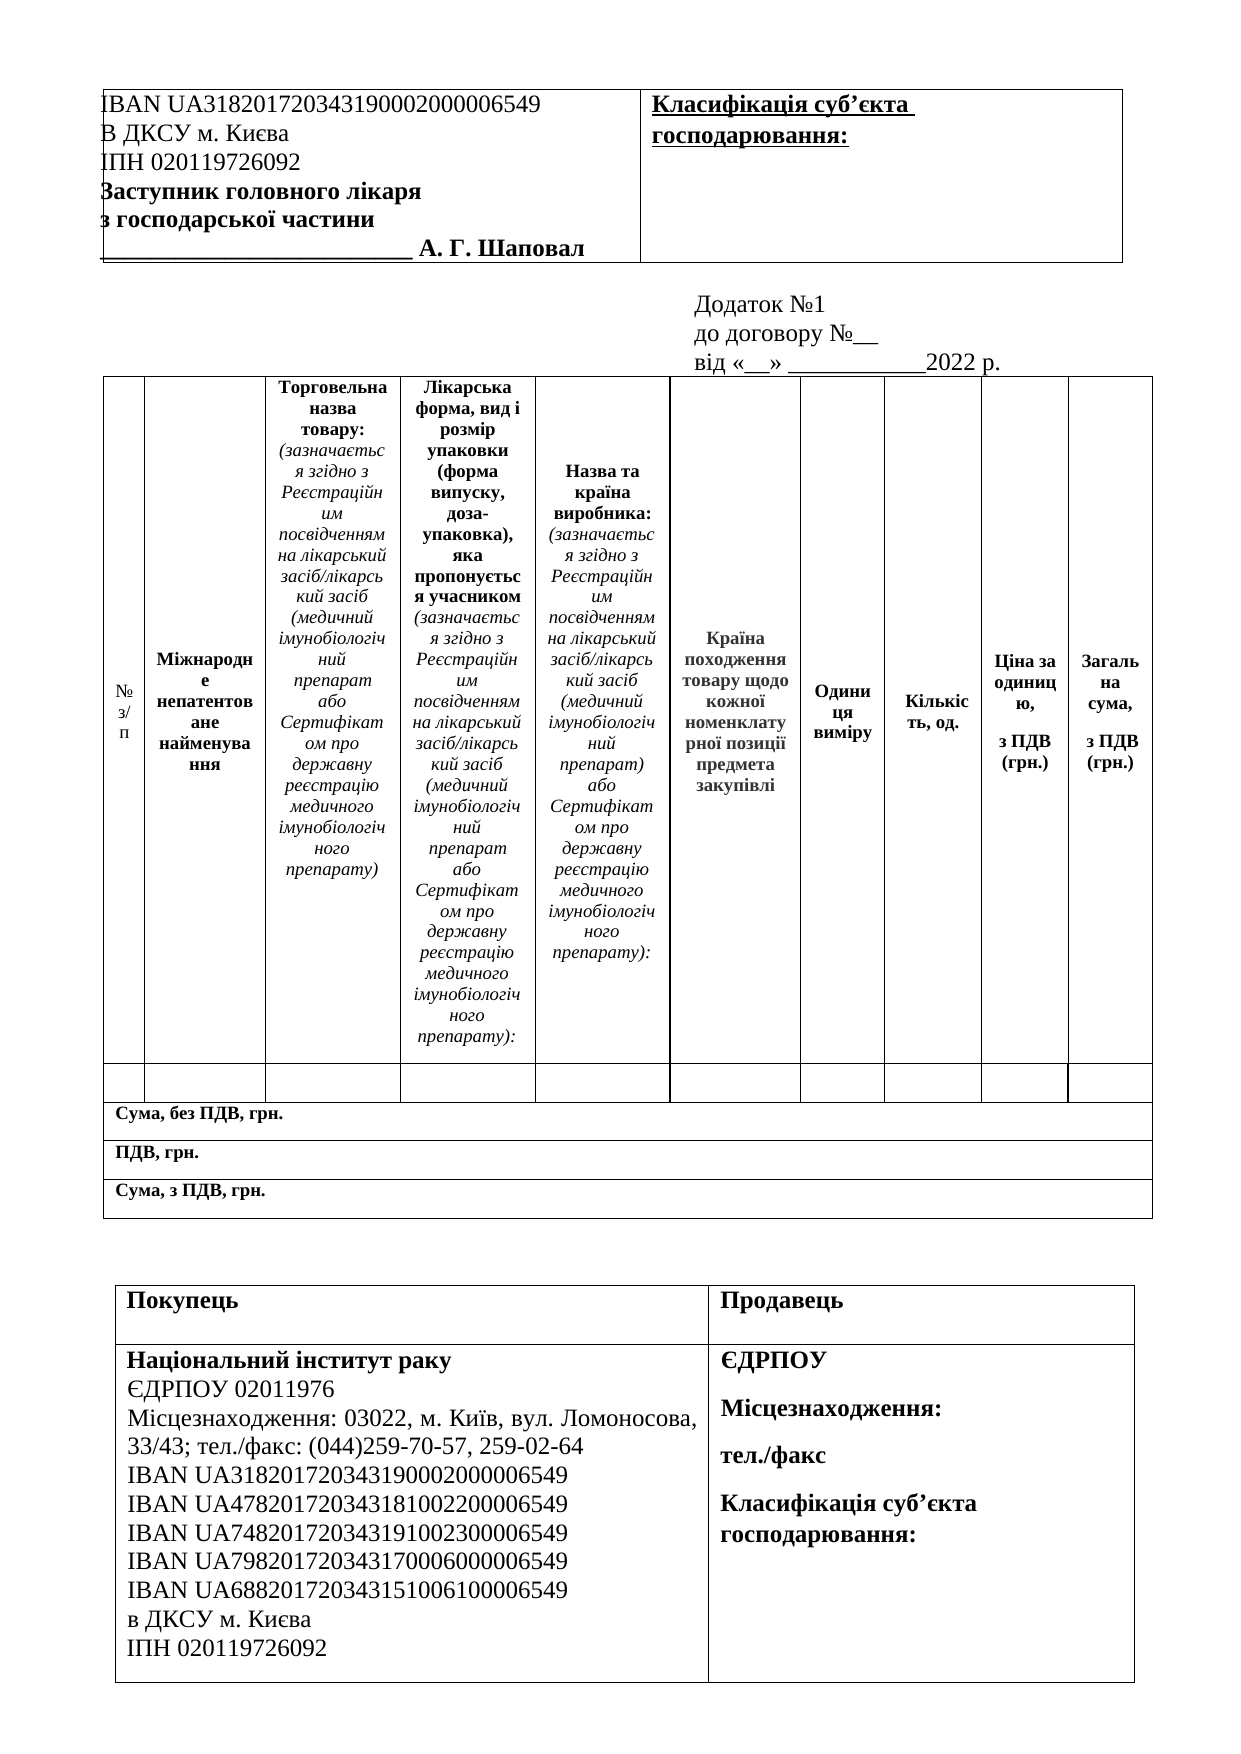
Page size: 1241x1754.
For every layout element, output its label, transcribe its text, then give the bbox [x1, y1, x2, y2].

text від «__» ___________2022 р. [694, 347, 1152, 376]
table_cell [145, 1064, 265, 1102]
table_header Лікарська форма, вид і розмір упаковки (форма випуску, доза-упаковка), яка пропонується учасником (зазначається згідно з Реєстраційним посвідченням на лікарський засіб/лікарський засіб (медичний імунобіологічний препарат або Сертифікатом про державну реєстрацію медичного імунобіологічного препарату): [401, 377, 535, 1063]
table_cell [104, 1064, 144, 1102]
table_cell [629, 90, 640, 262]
table_cell Сума, з ПДВ, грн. [104, 1180, 1152, 1217]
table_cell [982, 1064, 1067, 1102]
table_header Ціна за одиницю, з ПДВ (грн.) [982, 377, 1068, 1063]
table_cell [885, 1064, 981, 1102]
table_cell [641, 90, 1122, 262]
table_header № з/п [104, 377, 144, 1063]
table_cell [401, 1064, 535, 1102]
table_cell [801, 1064, 884, 1102]
table_header Продавець [709, 1286, 1134, 1344]
text до договору №__ [694, 318, 1152, 347]
table_cell ПДВ, грн. [104, 1141, 1152, 1179]
table_cell [536, 1064, 669, 1102]
table_cell Сума, без ПДВ, грн. [104, 1103, 1152, 1140]
table_header Покупець [116, 1286, 708, 1344]
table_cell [709, 1345, 1134, 1682]
table_cell [671, 1064, 800, 1102]
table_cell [116, 1345, 708, 1682]
table_cell [1069, 1064, 1152, 1102]
text Додаток №1 [103, 289, 1152, 318]
table_header Назва та країна виробника: (зазначається згідно з Реєстраційним посвідченням на лікарський засіб/лікарський засіб (медичний імунобіологічний препарат) або Сертифікатом про державну реєстрацію медичного імунобіологічного препарату): [536, 377, 669, 1063]
table_cell [266, 1064, 400, 1102]
table_header Одиниця виміру [801, 377, 884, 1063]
table_header Торговельна назва товару: (зазначається згідно з Реєстраційним посвідченням на лікарський засіб/лікарський засіб (медичний імунобіологічний препарат або Сертифікатом про державну реєстрацію медичного імунобіологічного препарату) [266, 377, 400, 1063]
table_header Країна походження товару щодо кожної номенклатурної позиції предмета закупівлі [671, 377, 800, 1063]
table_header Міжнародне непатентоване найменування [145, 377, 265, 1063]
table_header Кількість, од. [885, 377, 981, 1063]
table_header Загальна сума, з ПДВ (грн.) [1069, 377, 1152, 1063]
